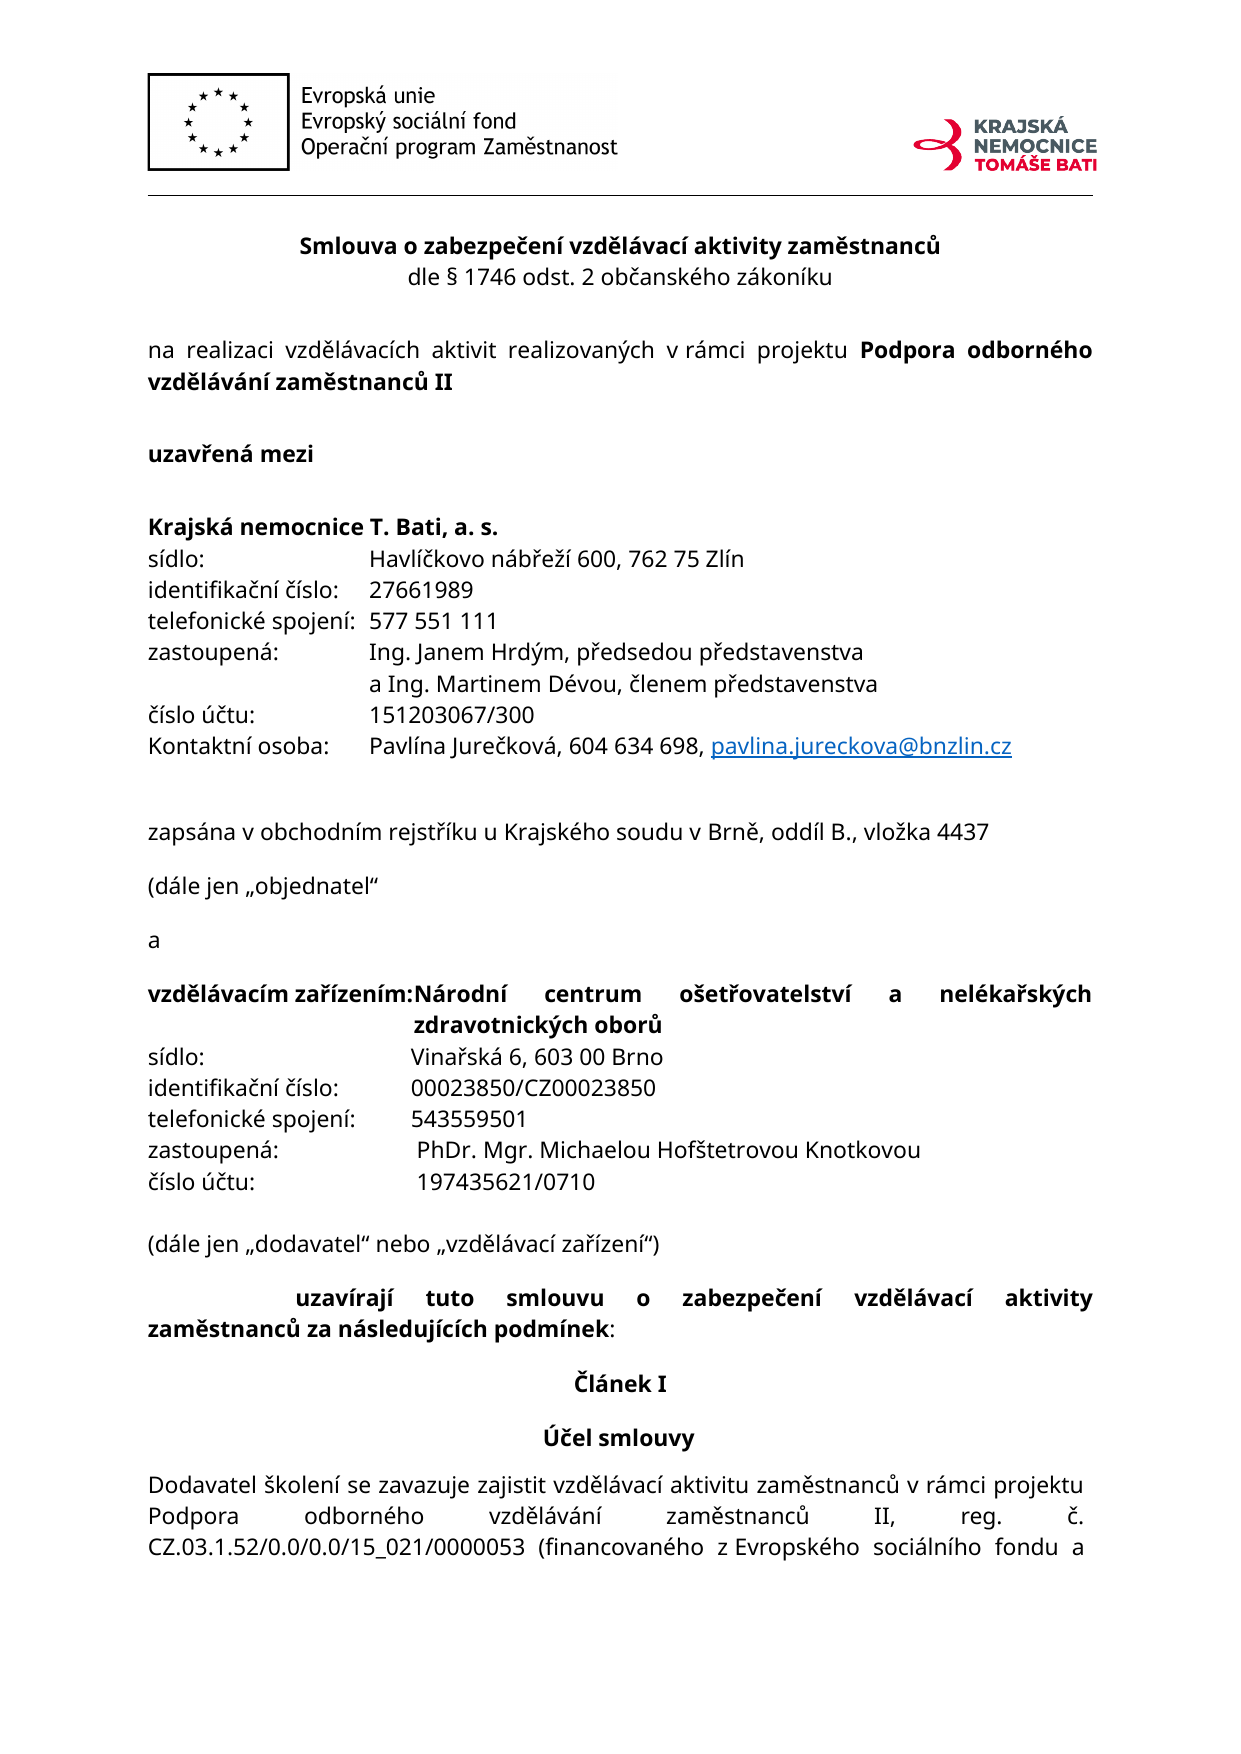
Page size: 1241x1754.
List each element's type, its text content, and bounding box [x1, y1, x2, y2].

text identifikační číslo: 27661989 [148, 574, 1093, 605]
text (dále jen „objednatel“ [148, 869, 1093, 901]
text telefonické spojení: 543559501 [148, 1103, 1093, 1134]
text a [148, 924, 1093, 955]
text sídlo: Vinařská 6, 603 00 Brno [148, 1040, 1093, 1072]
text uzavírají tuto smlouvu o zabezpečení vzdělávací aktivity zaměstnanců za následujících podmínek: [148, 1282, 1093, 1344]
text a Ing. Martinem Dévou, členem představenstva [369, 667, 1093, 699]
text vzdělávacím zařízením: Národní centrum ošetřovatelství a nelékařských zdravotnických oborů [148, 978, 1093, 1040]
text sídlo: Havlíčkovo nábřeží 600, 762 75 Zlín [148, 542, 1093, 574]
text zastoupená: PhDr. Mgr. Michaelou Hofštetrovou Knotkovou [148, 1134, 1093, 1165]
text (dále jen „dodavatel“ nebo „vzdělávací zařízení“) [148, 1228, 1093, 1259]
picture [147, 73, 618, 171]
picture [913, 116, 1097, 171]
text zapsána v obchodním rejstříku u Krajského soudu v Brně, oddíl B., vložka 4437 [148, 815, 1093, 847]
text zastoupená: Ing. Janem Hrdým, předsedou představenstva [148, 636, 1093, 667]
text Článek I [148, 1367, 1093, 1399]
text Krajská nemocnice T. Bati, a. s. [148, 511, 1093, 542]
text Účel smlouvy [148, 1422, 1048, 1453]
text telefonické spojení: 577 551 111 [148, 605, 1093, 636]
text na realizaci vzdělávacích aktivit realizovaných v rámci projektu Podpora odborného vzdělávání zaměstnanců II [148, 334, 1093, 397]
text uzavřená mezi [148, 438, 1093, 469]
text číslo účtu: 151203067/300 [148, 699, 1093, 730]
text Kontaktní osoba: Pavlína Jurečková, 604 634 698, pavlina.jureckova@bnzlin.cz [148, 730, 1093, 761]
text identifikační číslo: 00023850/CZ00023850 [148, 1072, 1093, 1103]
text číslo účtu: 197435621/0710 [148, 1165, 1093, 1197]
text dle § 1746 odst. 2 občanského zákoníku [148, 261, 1093, 292]
text Smlouva o zabezpečení vzdělávací aktivity zaměstnanců [148, 230, 1093, 261]
